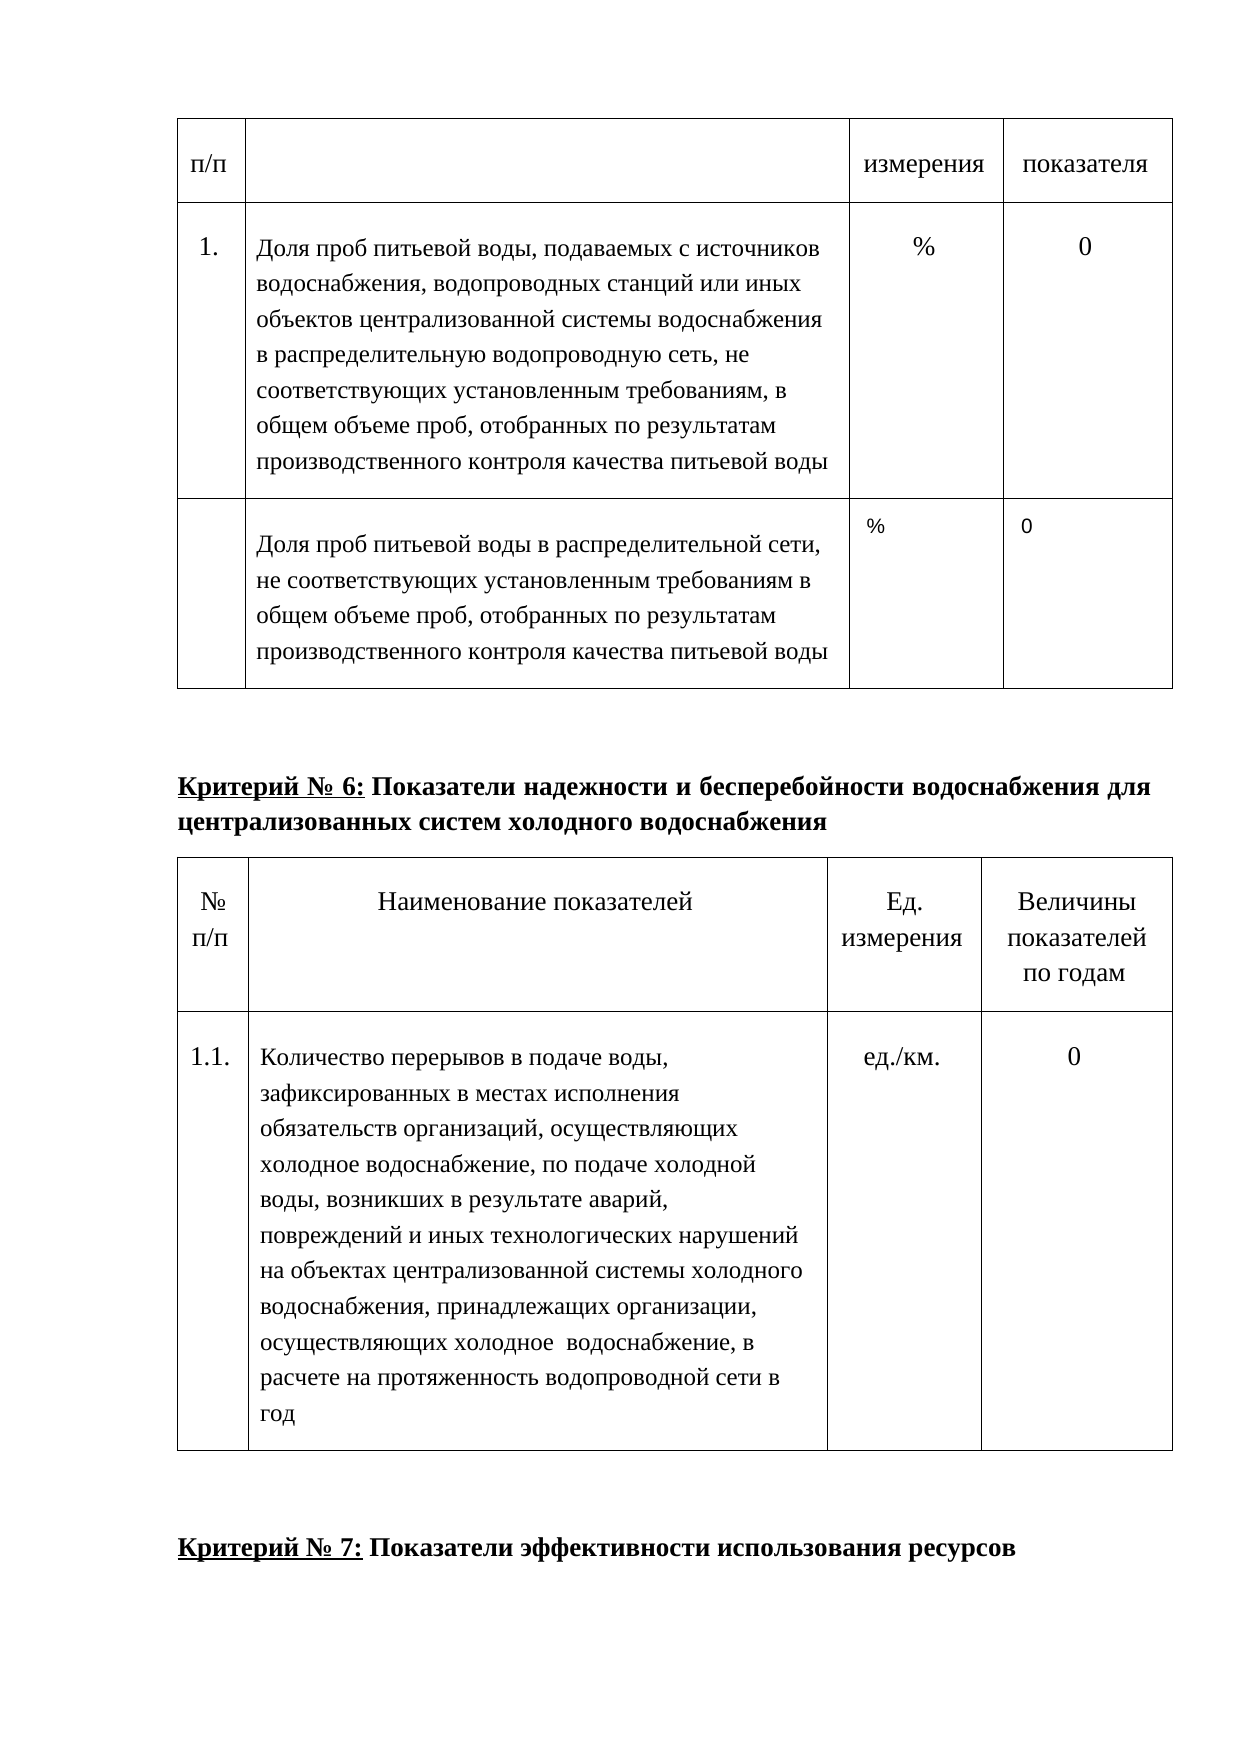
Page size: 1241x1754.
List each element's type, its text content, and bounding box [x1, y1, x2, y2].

table_header Ед. измерения [850, 119, 1003, 202]
table_header Ед. измерения [828, 858, 981, 1011]
table_cell [178, 499, 245, 688]
table_header Наименование показателей [249, 858, 827, 1011]
table_header Величины показателей по годам [982, 858, 1172, 1011]
table_cell 0 [982, 1012, 1172, 1450]
table_header № п/п [178, 119, 245, 202]
table_cell Доля проб питьевой воды в распределительной сети, не соответствующих установленным требованиям в общем объеме проб, отобранных по результатам производственного контроля качества питьевой воды [246, 499, 849, 688]
text Критерий № 7: Показатели эффективности использования ресурсов [177, 1527, 1152, 1562]
table_header № п/п [178, 858, 248, 1011]
table_cell 1.1. [178, 1012, 248, 1450]
table_cell % [850, 499, 1003, 688]
table_cell ед./км. [828, 1012, 981, 1450]
text Критерий № 6: Показатели надежности и бесперебойности водоснабжения для централизованных систем холодного водоснабжения [177, 765, 1152, 836]
table_header Величина показателя [1004, 119, 1172, 202]
table_cell 0 [1004, 499, 1172, 688]
table_cell % [850, 203, 1003, 498]
table_cell 1. [178, 203, 245, 498]
table_cell 0 [1004, 203, 1172, 498]
table_cell Количество перерывов в подаче воды, зафиксированных в местах исполнения обязательств организаций, осуществляющих холодное водоснабжение, по подаче холодной воды, возникших в результате аварий, повреждений и иных технологических нарушений на объектах централизованной системы холодного водоснабжения, принадлежащих организации, осуществляющих холодное водоснабжение, в расчете на протяженность водопроводной сети в год [249, 1012, 827, 1450]
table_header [246, 119, 849, 202]
table_cell Доля проб питьевой воды, подаваемых с источников водоснабжения, водопроводных станций или иных объектов централизованной системы водоснабжения в распределительную водопроводную сеть, не соответствующих установленным требованиям, в общем объеме проб, отобранных по результатам производственного контроля качества питьевой воды [246, 203, 849, 498]
